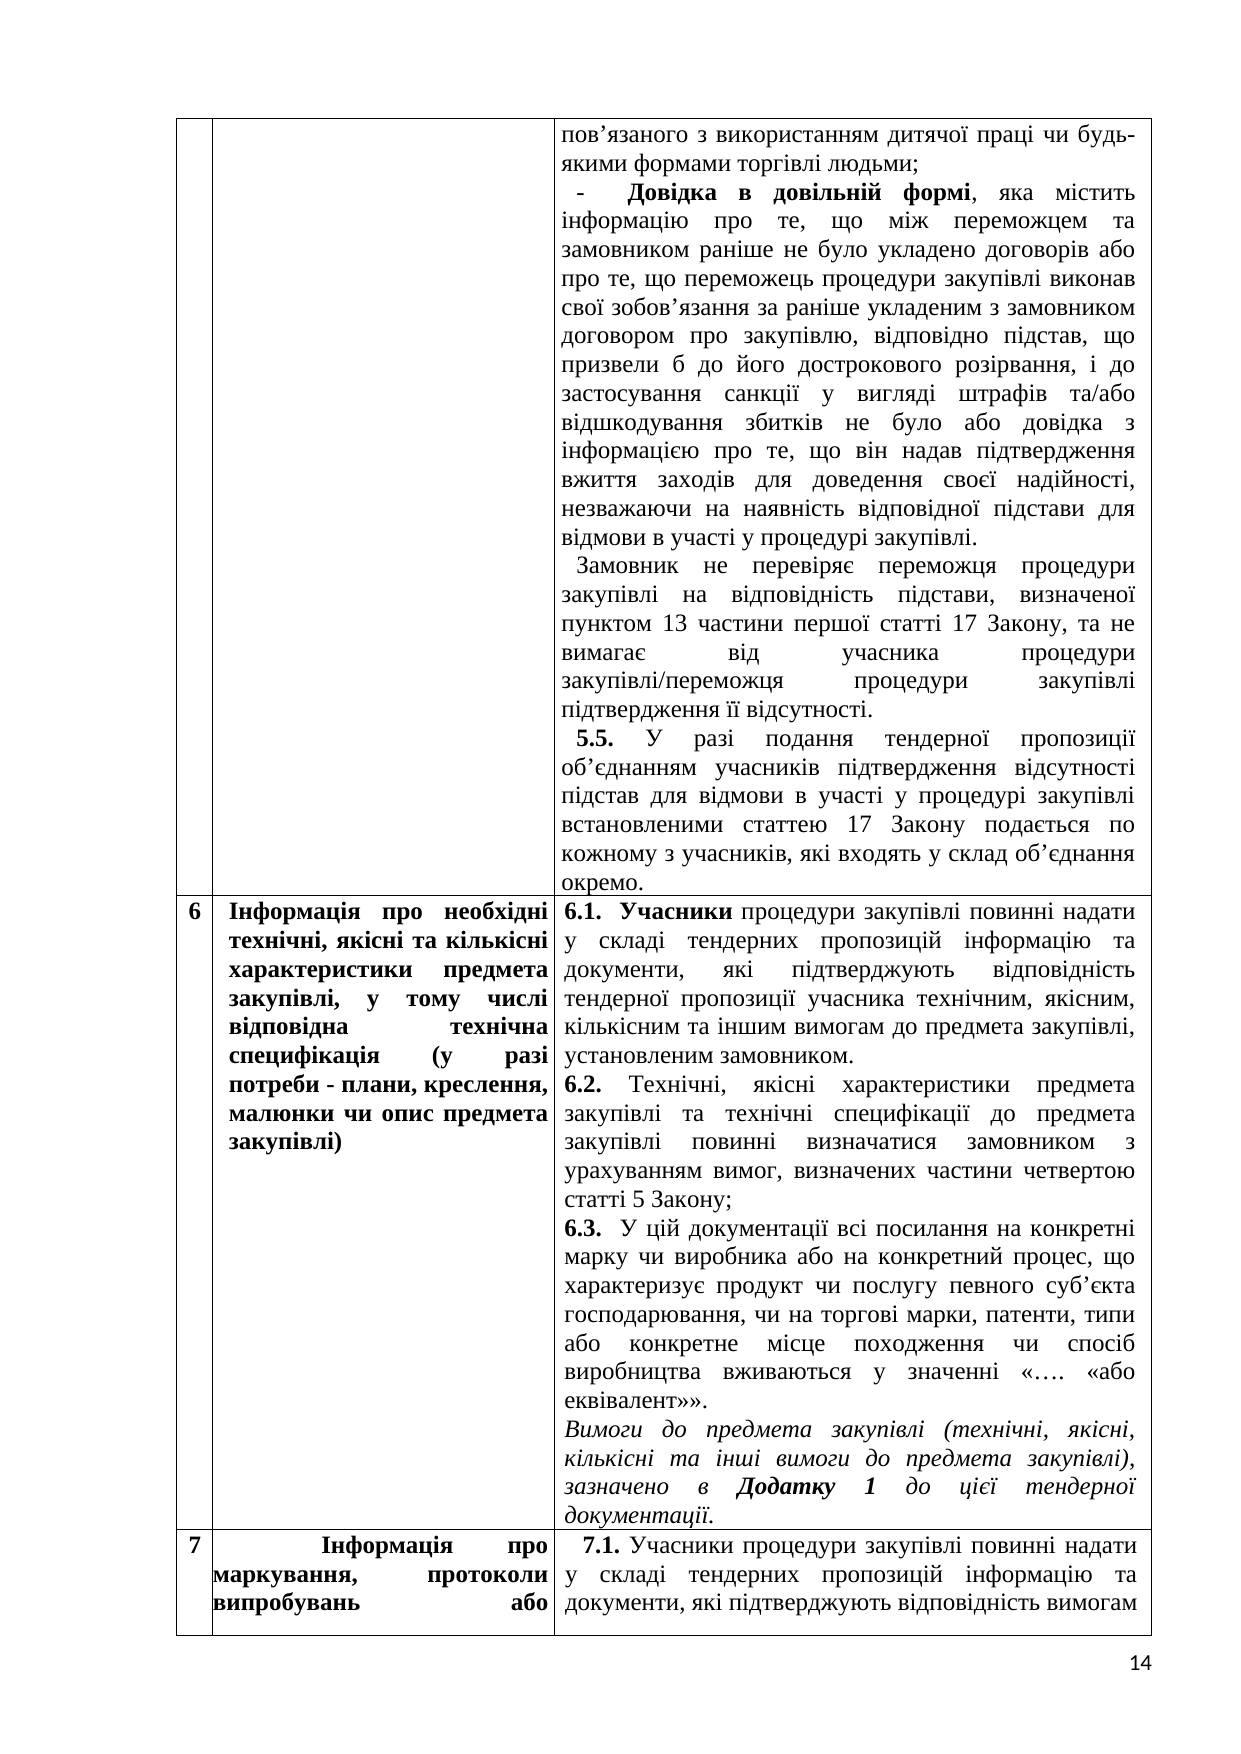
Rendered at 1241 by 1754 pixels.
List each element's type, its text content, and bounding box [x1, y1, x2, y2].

table_cell 7 [177, 1530, 212, 1635]
table_cell 5 [177, 119, 212, 895]
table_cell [213, 1530, 554, 1635]
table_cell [555, 119, 1151, 895]
table_cell Інформація про необхідні технічні, якісні та кількісні характеристики предмета закупівлі, у тому числі відповідна технічна специфікація (у разі потреби - плани, креслення, малюнки чи опис предмета закупівлі) [213, 896, 554, 1529]
table_cell 6 [177, 896, 212, 1529]
table_cell 6.1. Учасники процедури закупівлі повинні надати у складі тендерних пропозицій інформацію та документи, які підтверджують відповідність тендерної пропозиції учасника технічним, якісним, кількісним та іншим вимогам до предмета закупівлі, установленим замовником. 6.2. Технічні, якісні характеристики предмета закупівлі та технічні специфікації до предмета закупівлі повинні визначатися замовником з урахуванням вимог, визначених частини четвертою статті 5 Закону; 6.3. У цій документації всі посилання на конкретні марку чи виробника або на конкретний процес, що характеризує продукт чи послугу певного суб’єкта господарювання, чи на торгові марки, патенти, типи або конкретне місце походження чи спосіб виробництва вживаються у значенні «…. «або еквівалент»». Вимоги до предмета закупівлі (технічні, якісні, кількісні та інші вимоги до предмета закупівлі), зазначено в Додатку 1 до цієї тендерної документації. [555, 896, 1151, 1529]
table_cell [213, 119, 554, 895]
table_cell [555, 1530, 1151, 1635]
